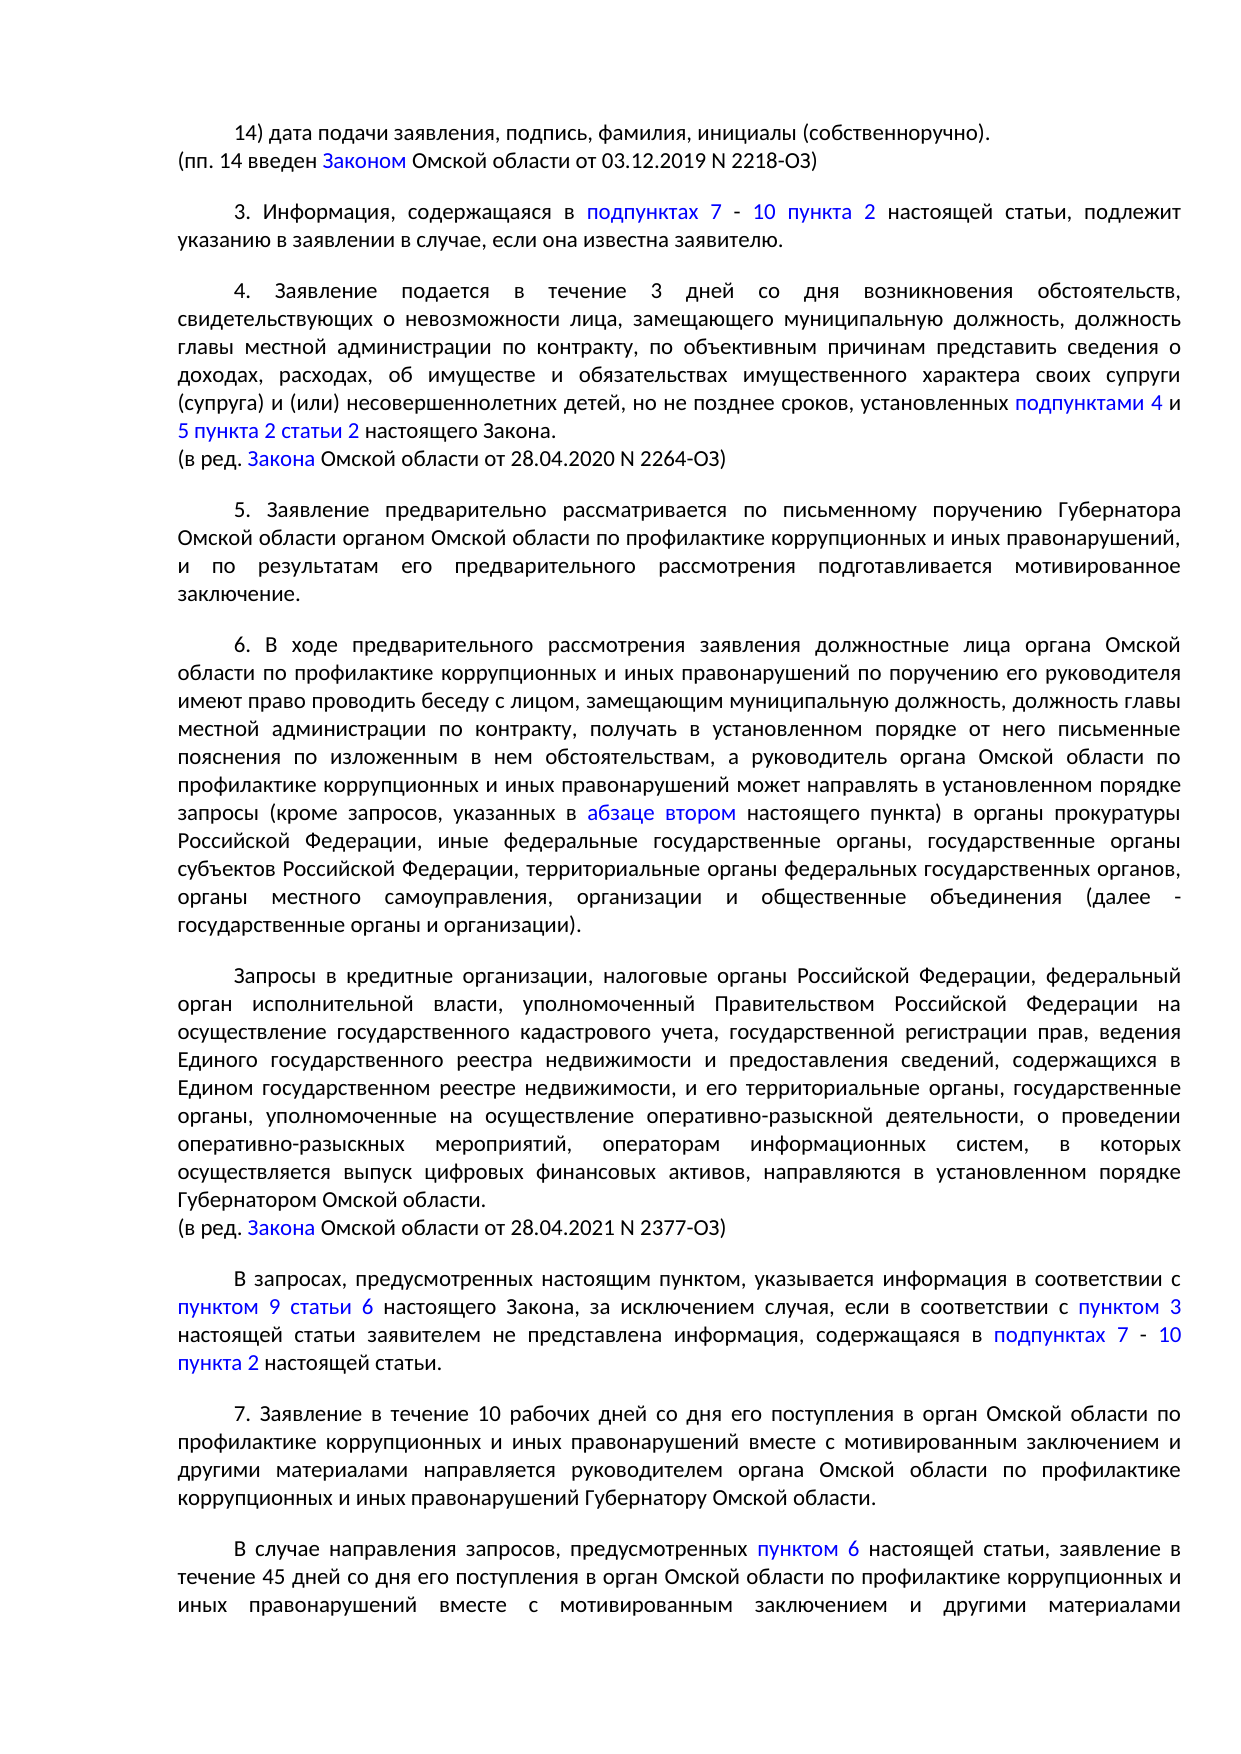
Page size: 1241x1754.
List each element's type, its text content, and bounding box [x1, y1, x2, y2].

text (пп. 14 введен Законом Омской области от 03.12.2019 N 2218-ОЗ) [177, 146, 1181, 174]
text 4. Заявление подается в течение 3 дней со дня возникновения обстоятельств, свидетельствующих о невозможности лица, замещающего муниципальную должность, должность главы местной администрации по контракту, по объективным причинам представить сведения о доходах, расходах, об имуществе и обязательствах имущественного характера своих супруги (супруга) и (или) несовершеннолетних детей, но не позднее сроков, установленных подпунктами 4 и 5 пункта 2 статьи 2 настоящего Закона. [177, 276, 1181, 444]
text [177, 1534, 1181, 1618]
text (в ред. Закона Омской области от 28.04.2020 N 2264-ОЗ) [177, 444, 1181, 472]
text 7. Заявление в течение 10 рабочих дней со дня его поступления в орган Омской области по профилактике коррупционных и иных правонарушений вместе с мотивированным заключением и другими материалами направляется руководителем органа Омской области по профилактике коррупционных и иных правонарушений Губернатору Омской области. [177, 1399, 1181, 1511]
text В запросах, предусмотренных настоящим пунктом, указывается информация в соответствии с пунктом 9 статьи 6 настоящего Закона, за исключением случая, если в соответствии с пунктом 3 настоящей статьи заявителем не представлена информация, содержащаяся в подпунктах 7 - 10 пункта 2 настоящей статьи. [177, 1264, 1181, 1376]
text 14) дата подачи заявления, подпись, фамилия, инициалы (собственноручно). [177, 118, 1181, 146]
text 5. Заявление предварительно рассматривается по письменному поручению Губернатора Омской области органом Омской области по профилактике коррупционных и иных правонарушений, и по результатам его предварительного рассмотрения подготавливается мотивированное заключение. [177, 495, 1181, 607]
text 6. В ходе предварительного рассмотрения заявления должностные лица органа Омской области по профилактике коррупционных и иных правонарушений по поручению его руководителя имеют право проводить беседу с лицом, замещающим муниципальную должность, должность главы местной администрации по контракту, получать в установленном порядке от него письменные пояснения по изложенным в нем обстоятельствам, а руководитель органа Омской области по профилактике коррупционных и иных правонарушений может направлять в установленном порядке запросы (кроме запросов, указанных в абзаце втором настоящего пункта) в органы прокуратуры Российской Федерации, иные федеральные государственные органы, государственные органы субъектов Российской Федерации, территориальные органы федеральных государственных органов, органы местного самоуправления, организации и общественные объединения (далее - государственные органы и организации). [177, 630, 1181, 938]
text (в ред. Закона Омской области от 28.04.2021 N 2377-ОЗ) [177, 1213, 1181, 1241]
text Запросы в кредитные организации, налоговые органы Российской Федерации, федеральный орган исполнительной власти, уполномоченный Правительством Российской Федерации на осуществление государственного кадастрового учета, государственной регистрации прав, ведения Единого государственного реестра недвижимости и предоставления сведений, содержащихся в Едином государственном реестре недвижимости, и его территориальные органы, государственные органы, уполномоченные на осуществление оперативно-разыскной деятельности, о проведении оперативно-разыскных мероприятий, операторам информационных систем, в которых осуществляется выпуск цифровых финансовых активов, направляются в установленном порядке Губернатором Омской области. [177, 961, 1181, 1213]
text 3. Информация, содержащаяся в подпунктах 7 - 10 пункта 2 настоящей статьи, подлежит указанию в заявлении в случае, если она известна заявителю. [177, 197, 1181, 253]
